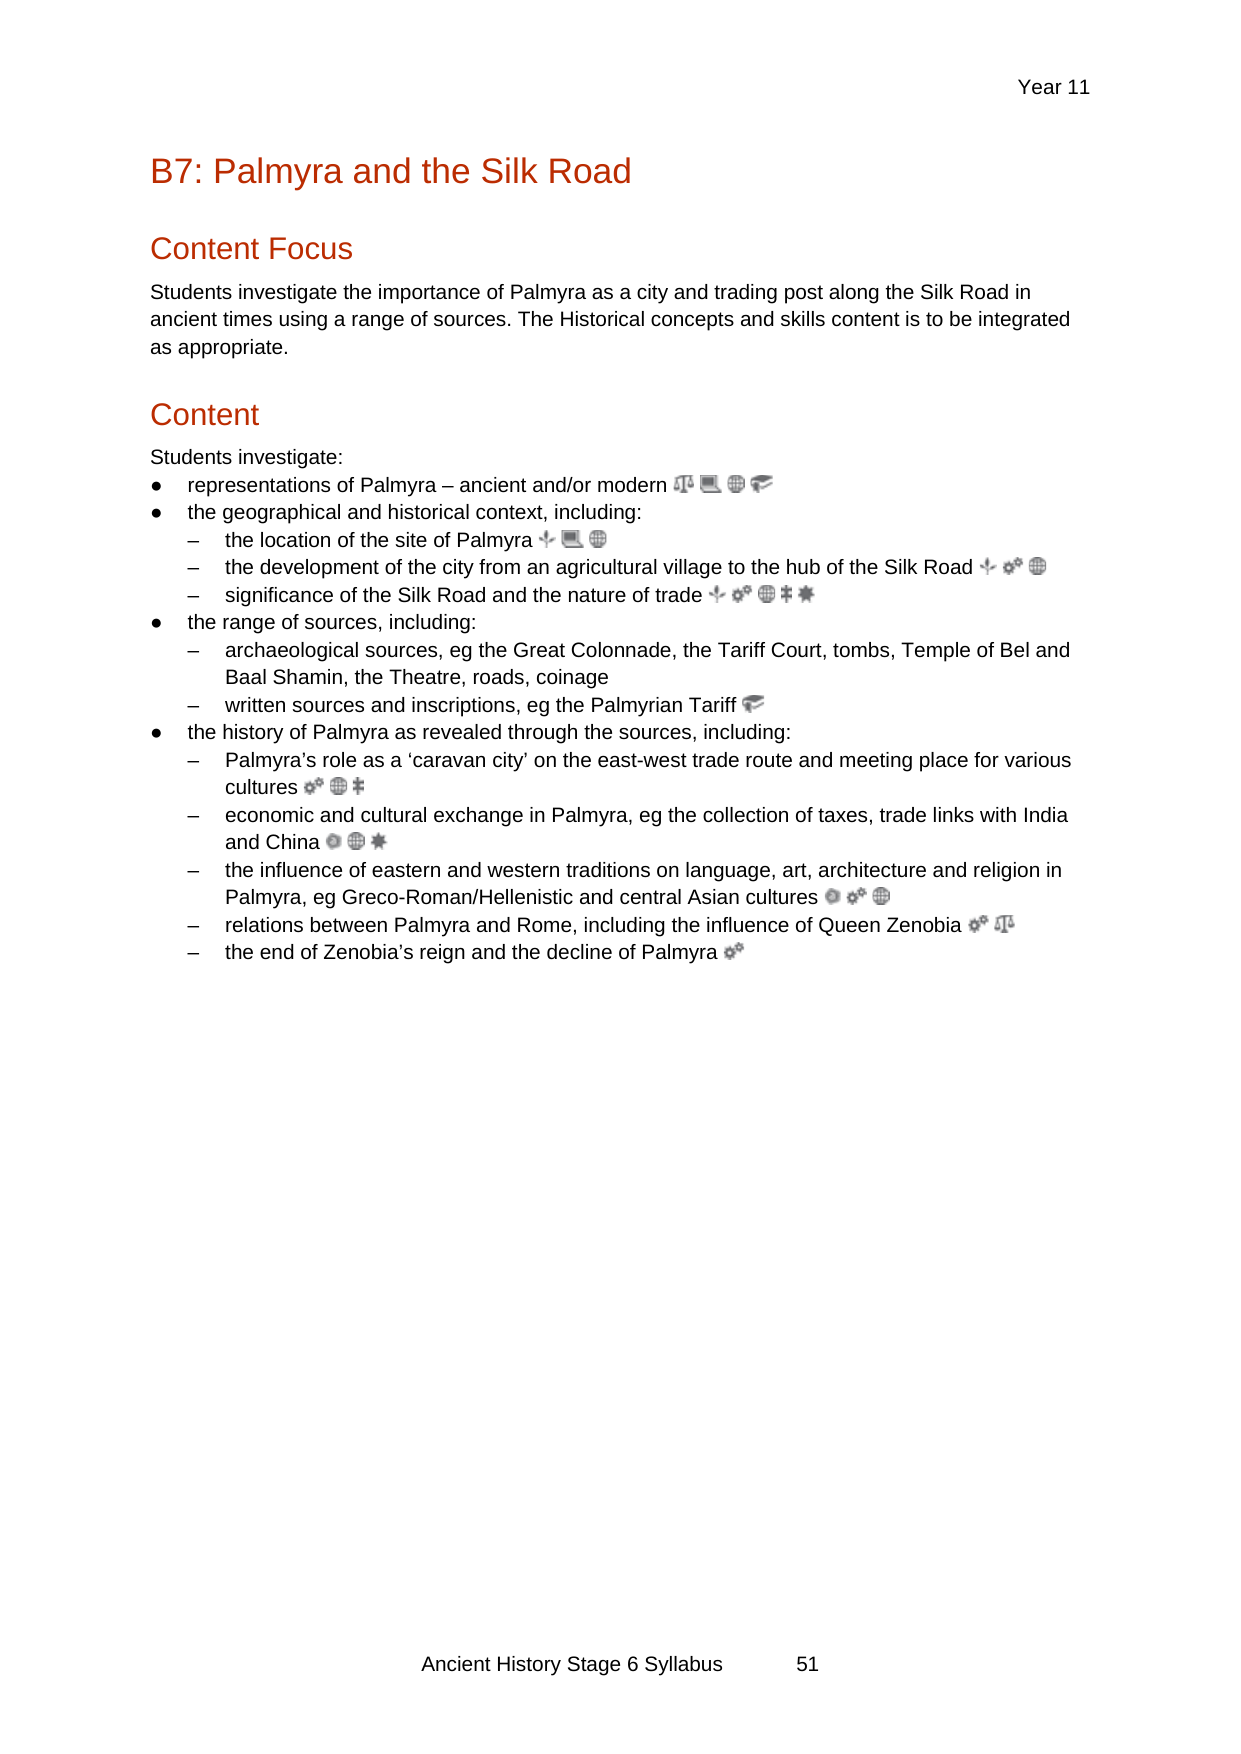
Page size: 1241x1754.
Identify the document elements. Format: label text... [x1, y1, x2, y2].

picture [538, 530, 556, 548]
picture [872, 887, 890, 905]
list significance of the Silk Road and the nature of trade [187, 583, 1090, 607]
list Palmyra’s role as a ‘caravan city’ on the east-west trade route and meeting place for various cultures [187, 748, 1090, 799]
picture [968, 915, 989, 933]
list the development of the city from an agricultural village to the hub of the Silk Road [187, 555, 1090, 579]
picture [750, 475, 773, 493]
picture [352, 777, 364, 795]
picture [731, 585, 753, 603]
picture [727, 475, 745, 493]
list the history of Palmyra as revealed through the sources, including: [150, 720, 1090, 744]
list archaeological sources, eg the Great Colonnade, the Tariff Court, tombs, Temple of Bel and Baal Shamin, the Theatre, roads, coinage [187, 638, 1090, 689]
list the range of sources, including: [150, 610, 1090, 634]
picture [700, 475, 722, 493]
list representations of Palmyra – ancient and/or modern [150, 473, 1090, 497]
subtitle Content [150, 396, 1090, 431]
picture [797, 585, 815, 603]
picture [589, 530, 607, 548]
picture [846, 887, 867, 905]
picture [994, 915, 1015, 933]
picture [303, 777, 324, 795]
picture [708, 585, 727, 603]
subtitle Content Focus [150, 230, 1090, 266]
picture [347, 832, 365, 850]
list the location of the site of Palmyra [187, 528, 1090, 552]
picture [723, 942, 745, 960]
picture [781, 585, 792, 603]
text Students investigate: [150, 445, 1090, 469]
picture [325, 833, 342, 850]
picture [742, 695, 765, 713]
picture [1028, 557, 1047, 575]
list relations between Palmyra and Rome, including the influence of Queen Zenobia [187, 913, 1090, 937]
picture [824, 888, 841, 905]
list written sources and inscriptions, eg the Palmyrian Tariff [187, 693, 1090, 717]
text Students investigate the importance of Palmyra as a city and trading post along the Silk Road in ancient times using a range of sources. The Historical concepts and skills content is to be integrated as appropriate. [150, 280, 1090, 359]
list the end of Zenobia’s reign and the decline of Palmyra [187, 940, 1090, 964]
picture [561, 530, 584, 548]
picture [370, 832, 388, 850]
list the influence of eastern and western traditions on language, art, architecture and religion in Palmyra, eg Greco-Roman/Hellenistic and central Asian cultures [187, 858, 1090, 909]
picture [673, 475, 694, 493]
picture [1002, 557, 1024, 575]
picture [330, 777, 348, 795]
subtitle B7: Palmyra and the Silk Road [150, 150, 1090, 191]
list economic and cultural exchange in Palmyra, eg the collection of taxes, trade links with India and China [187, 803, 1090, 854]
picture [758, 585, 776, 603]
list the geographical and historical context, including: [150, 500, 1090, 524]
picture [979, 557, 997, 575]
